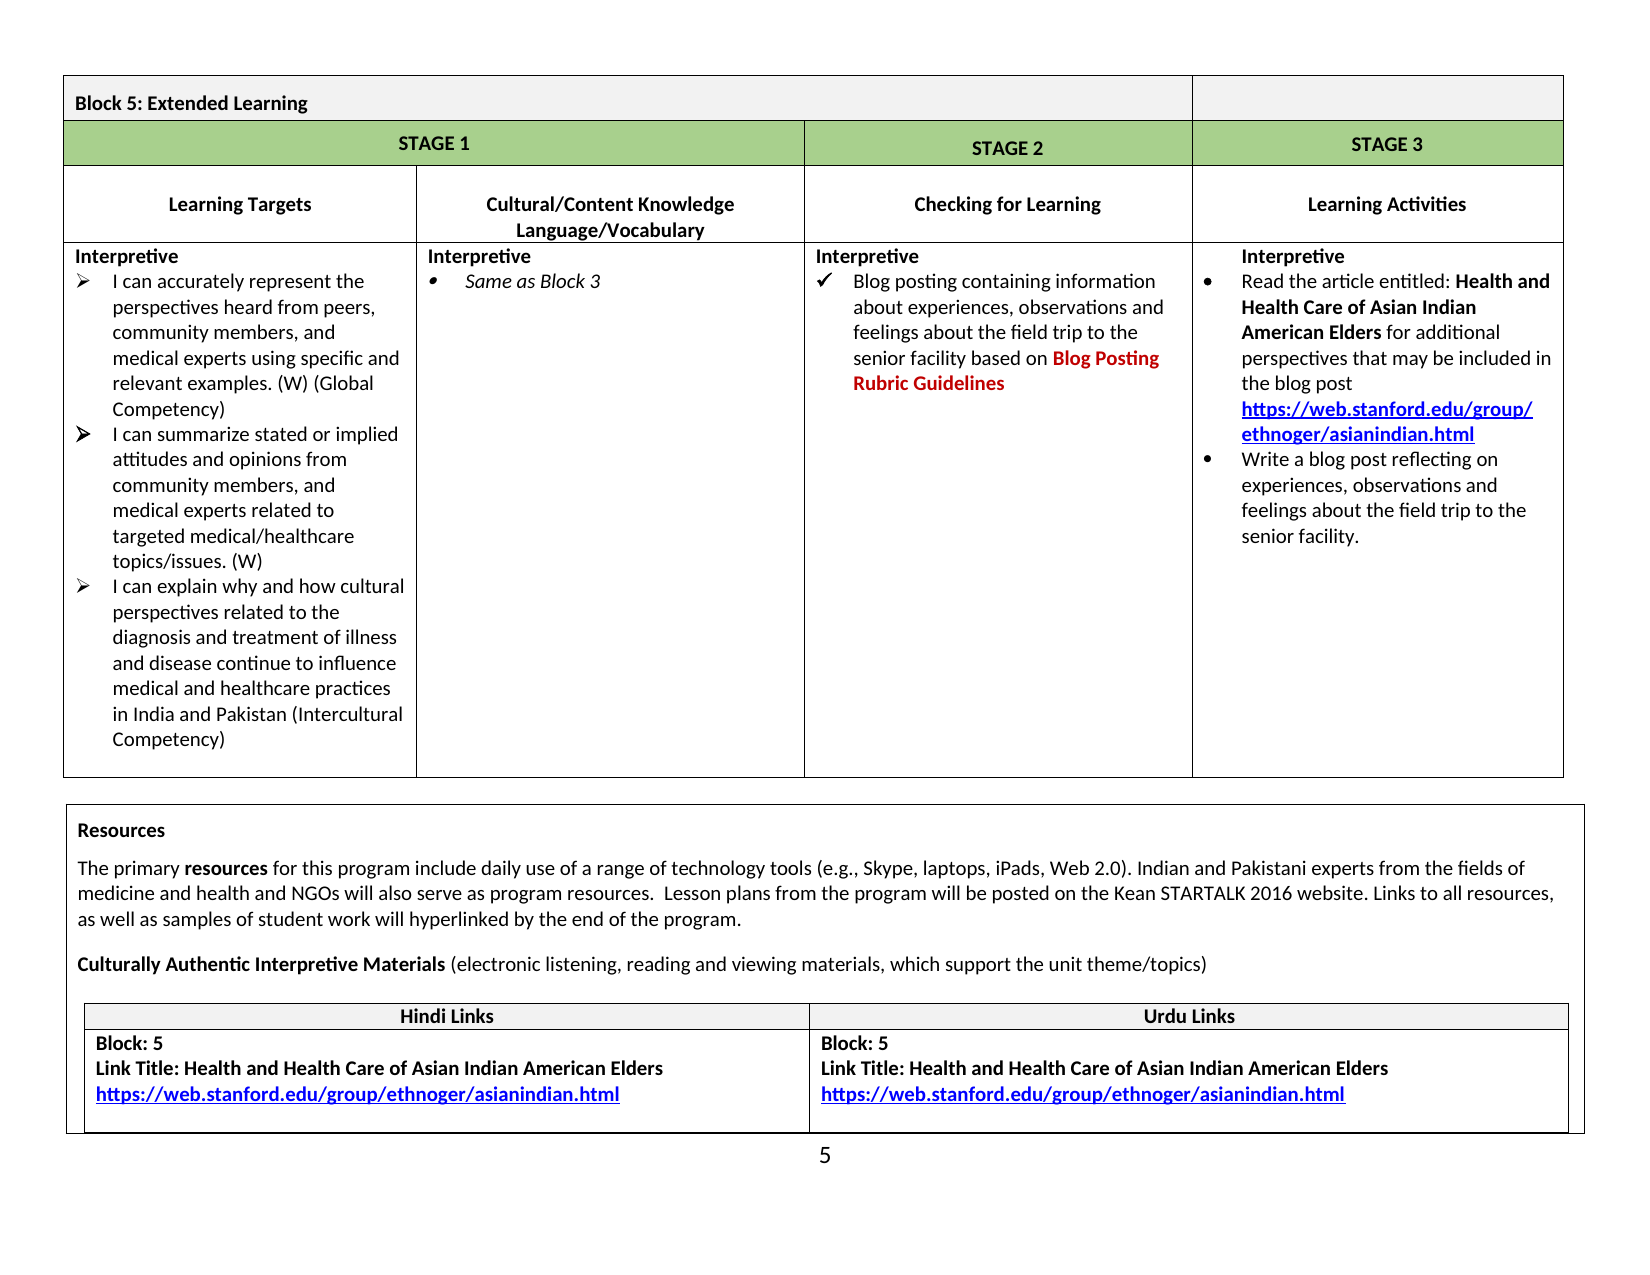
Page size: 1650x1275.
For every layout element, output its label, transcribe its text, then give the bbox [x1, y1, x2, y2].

table_cell STAGE 2 [805, 121, 1192, 165]
table_cell Learning Activities [1193, 166, 1563, 242]
table_header [1193, 76, 1563, 120]
table_cell Interpretive I can accurately represent the perspectives heard from peers, community members, and medical experts using specific and relevant examples. (W) (Global Competency) I can summarize stated or implied attitudes and opinions from community members, and medical experts related to targeted medical/healthcare topics/issues. (W) I can explain why and how cultural perspectives related to the diagnosis and treatment of illness and disease continue to influence medical and healthcare practices in India and Pakistan (Intercultural Competency) [64, 243, 416, 777]
table_cell Cultural/Content Knowledge Language/Vocabulary [417, 166, 804, 242]
table_cell Interpretive Same as Block 3 [417, 243, 804, 777]
table_cell Checking for Learning [805, 166, 1192, 242]
table_cell STAGE 1 [64, 121, 804, 165]
table_header Block 5: Extended Learning [64, 76, 1192, 120]
table_cell Interpretive Blog posting containing information about experiences, observations and feelings about the field trip to the senior facility based on Blog Posting Rubric Guidelines [805, 243, 1192, 777]
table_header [67, 805, 1584, 1133]
table_cell STAGE 3 [1193, 121, 1563, 165]
table_cell Learning Targets [64, 166, 416, 242]
table_cell Interpretive Read the article entitled: Health and Health Care of Asian Indian American Elders for additional perspectives that may be included in the blog post https://web.stanford.edu/group/ethnoger/asianindian.html Write a blog post reflecting on experiences, observations and feelings about the field trip to the senior facility. [1193, 243, 1563, 777]
